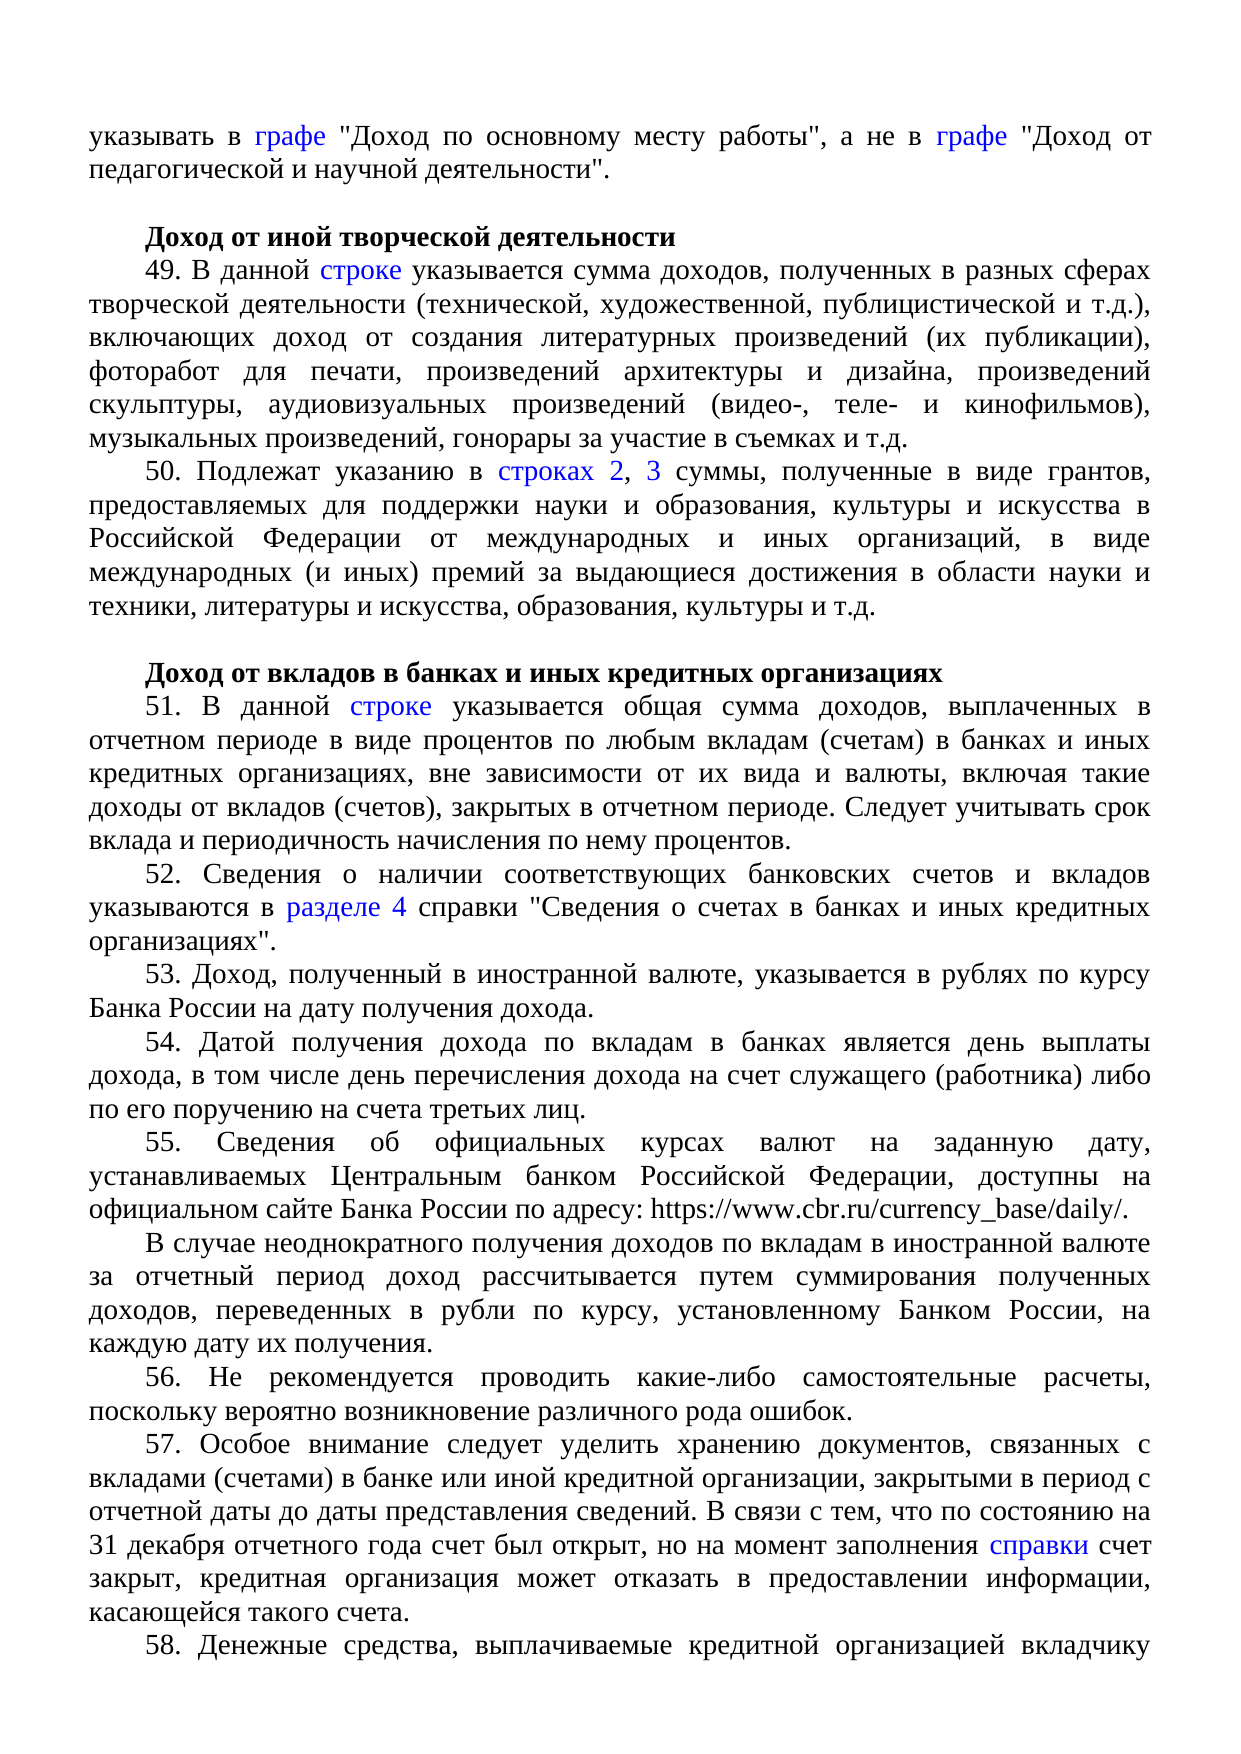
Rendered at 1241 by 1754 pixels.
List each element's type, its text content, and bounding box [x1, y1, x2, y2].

title Доход от вкладов в банках и иных кредитных организациях [89, 655, 1152, 688]
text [89, 118, 1152, 185]
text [89, 1627, 1152, 1661]
text 57. Особое внимание следует уделить хранению документов, связанных с вкладами (счетами) в банке или иной кредитной организации, закрытыми в период с отчетной даты до даты представления сведений. В связи с тем, что по состоянию на 31 декабря отчетного года счет был открыт, но на момент заполнения справки счет закрыт, кредитная организация может отказать в предоставлении информации, касающейся такого счета. [89, 1426, 1152, 1627]
text 52. Сведения о наличии соответствующих банковских счетов и вкладов указываются в разделе 4 справки "Сведения о счетах в банках и иных кредитных организациях". [89, 856, 1152, 957]
title Доход от иной творческой деятельности [89, 219, 1152, 252]
text В случае неоднократного получения доходов по вкладам в иностранной валюте за отчетный период доход рассчитывается путем суммирования полученных доходов, переведенных в рубли по курсу, установленному Банком России, на каждую дату их получения. [89, 1225, 1152, 1359]
text 54. Датой получения дохода по вкладам в банках является день выплаты дохода, в том числе день перечисления дохода на счет служащего (работника) либо по его поручению на счета третьих лиц. [89, 1024, 1152, 1124]
text 55. Сведения об официальных курсах валют на заданную дату, устанавливаемых Центральным банком Российской Федерации, доступны на официальном сайте Банка России по адресу: https://www.cbr.ru/currency_base/daily/. [89, 1124, 1152, 1225]
text 51. В данной строке указывается общая сумма доходов, выплаченных в отчетном периоде в виде процентов по любым вкладам (счетам) в банках и иных кредитных организациях, вне зависимости от их вида и валюты, включая такие доходы от вкладов (счетов), закрытых в отчетном периоде. Следует учитывать срок вклада и периодичность начисления по нему процентов. [89, 688, 1152, 856]
text 56. Не рекомендуется проводить какие-либо самостоятельные расчеты, поскольку вероятно возникновение различного рода ошибок. [89, 1359, 1152, 1426]
text 53. Доход, полученный в иностранной валюте, указывается в рублях по курсу Банка России на дату получения дохода. [89, 957, 1152, 1024]
text 49. В данной строке указывается сумма доходов, полученных в разных сферах творческой деятельности (технической, художественной, публицистической и т.д.), включающих доход от создания литературных произведений (их публикации), фоторабот для печати, произведений архитектуры и дизайна, произведений скульптуры, аудиовизуальных произведений (видео-, теле- и кинофильмов), музыкальных произведений, гонорары за участие в съемках и т.д. [89, 252, 1152, 453]
text 50. Подлежат указанию в строках 2, 3 суммы, полученные в виде грантов, предоставляемых для поддержки науки и образования, культуры и искусства в Российской Федерации от международных и иных организаций, в виде международных (и иных) премий за выдающиеся достижения в области науки и техники, литературы и искусства, образования, культуры и т.д. [89, 453, 1152, 621]
